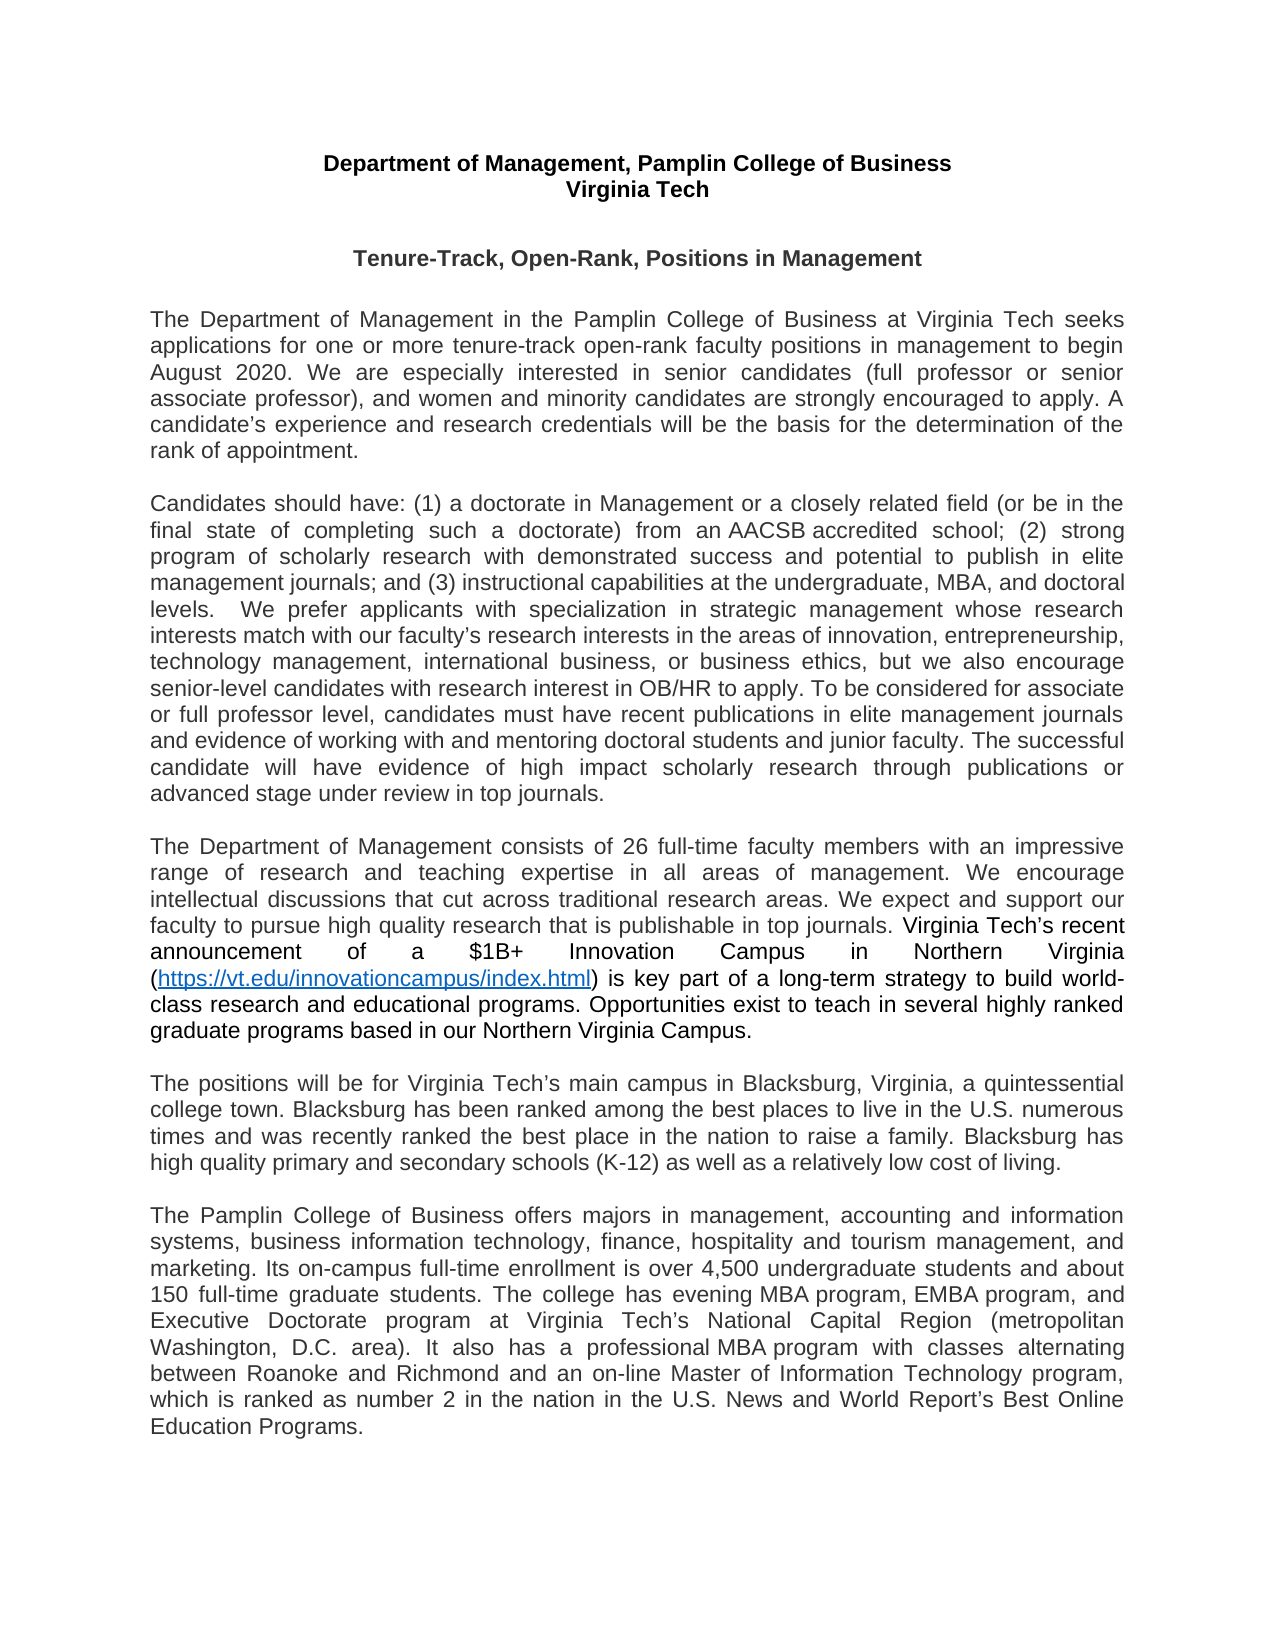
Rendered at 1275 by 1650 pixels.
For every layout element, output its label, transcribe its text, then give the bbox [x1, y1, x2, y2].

text The Department of Management consists of 26 full-time faculty members with an impressive range of research and teaching expertise in all areas of management. We encourage intellectual discussions that cut across traditional research areas. We expect and support our faculty to pursue high quality research that is publishable in top journals. Virginia Tech’s recent announcement of a $1B+ Innovation Campus in Northern Virginia (https://vt.edu/innovationcampus/index.html) is key part of a long-term strategy to build world-class research and educational programs. Opportunities exist to teach in several highly ranked graduate programs based in our Northern Virginia Campus. [150, 833, 1125, 1044]
text Candidates should have: (1) a doctorate in Management or a closely related field (or be in the final state of completing such a doctorate) from an AACSB accredited school; (2) strong program of scholarly research with demonstrated success and potential to publish in elite management journals; and (3) instructional capabilities at the undergraduate, MBA, and doctoral levels. We prefer applicants with specialization in strategic management whose research interests match with our faculty’s research interests in the areas of innovation, entrepreneurship, technology management, international business, or business ethics, but we also encourage senior-level candidates with research interest in OB/HR to apply. To be considered for associate or full professor level, candidates must have recent publications in elite management journals and evidence of working with and mentoring doctoral students and junior faculty. The successful candidate will have evidence of high impact scholarly research through publications or advanced stage under review in top journals. [150, 490, 1125, 806]
text Department of Management, Pamplin College of Business [150, 150, 1125, 176]
text Virginia Tech [150, 176, 1125, 203]
text Tenure-Track, Open-Rank, Positions in Management [150, 245, 1125, 272]
text The Department of Management in the Pamplin College of Business at Virginia Tech seeks applications for one or more tenure-track open-rank faculty positions in management to begin August 2020. We are especially interested in senior candidates (full professor or senior associate professor), and women and minority candidates are strongly encouraged to apply. A candidate’s experience and research credentials will be the basis for the determination of the rank of appointment. [150, 279, 1125, 464]
text The Pamplin College of Business offers majors in management, accounting and information systems, business information technology, finance, hospitality and tourism management, and marketing. Its on-campus full-time enrollment is over 4,500 undergraduate students and about 150 full-time graduate students. The college has evening MBA program, EMBA program, and Executive Doctorate program at Virginia Tech’s National Capital Region (metropolitan Washington, D.C. area). It also has a professional MBA program with classes alternating between Roanoke and Richmond and an on-line Master of Information Technology program, which is ranked as number 2 in the nation in the U.S. News and World Report’s Best Online Education Programs. [150, 1202, 1125, 1439]
text The positions will be for Virginia Tech’s main campus in Blacksburg, Virginia, a quintessential college town. Blacksburg has been ranked among the best places to live in the U.S. numerous times and was recently ranked the best place in the nation to raise a family. Blacksburg has high quality primary and secondary schools (K-12) as well as a relatively low cost of living. [150, 1070, 1125, 1175]
